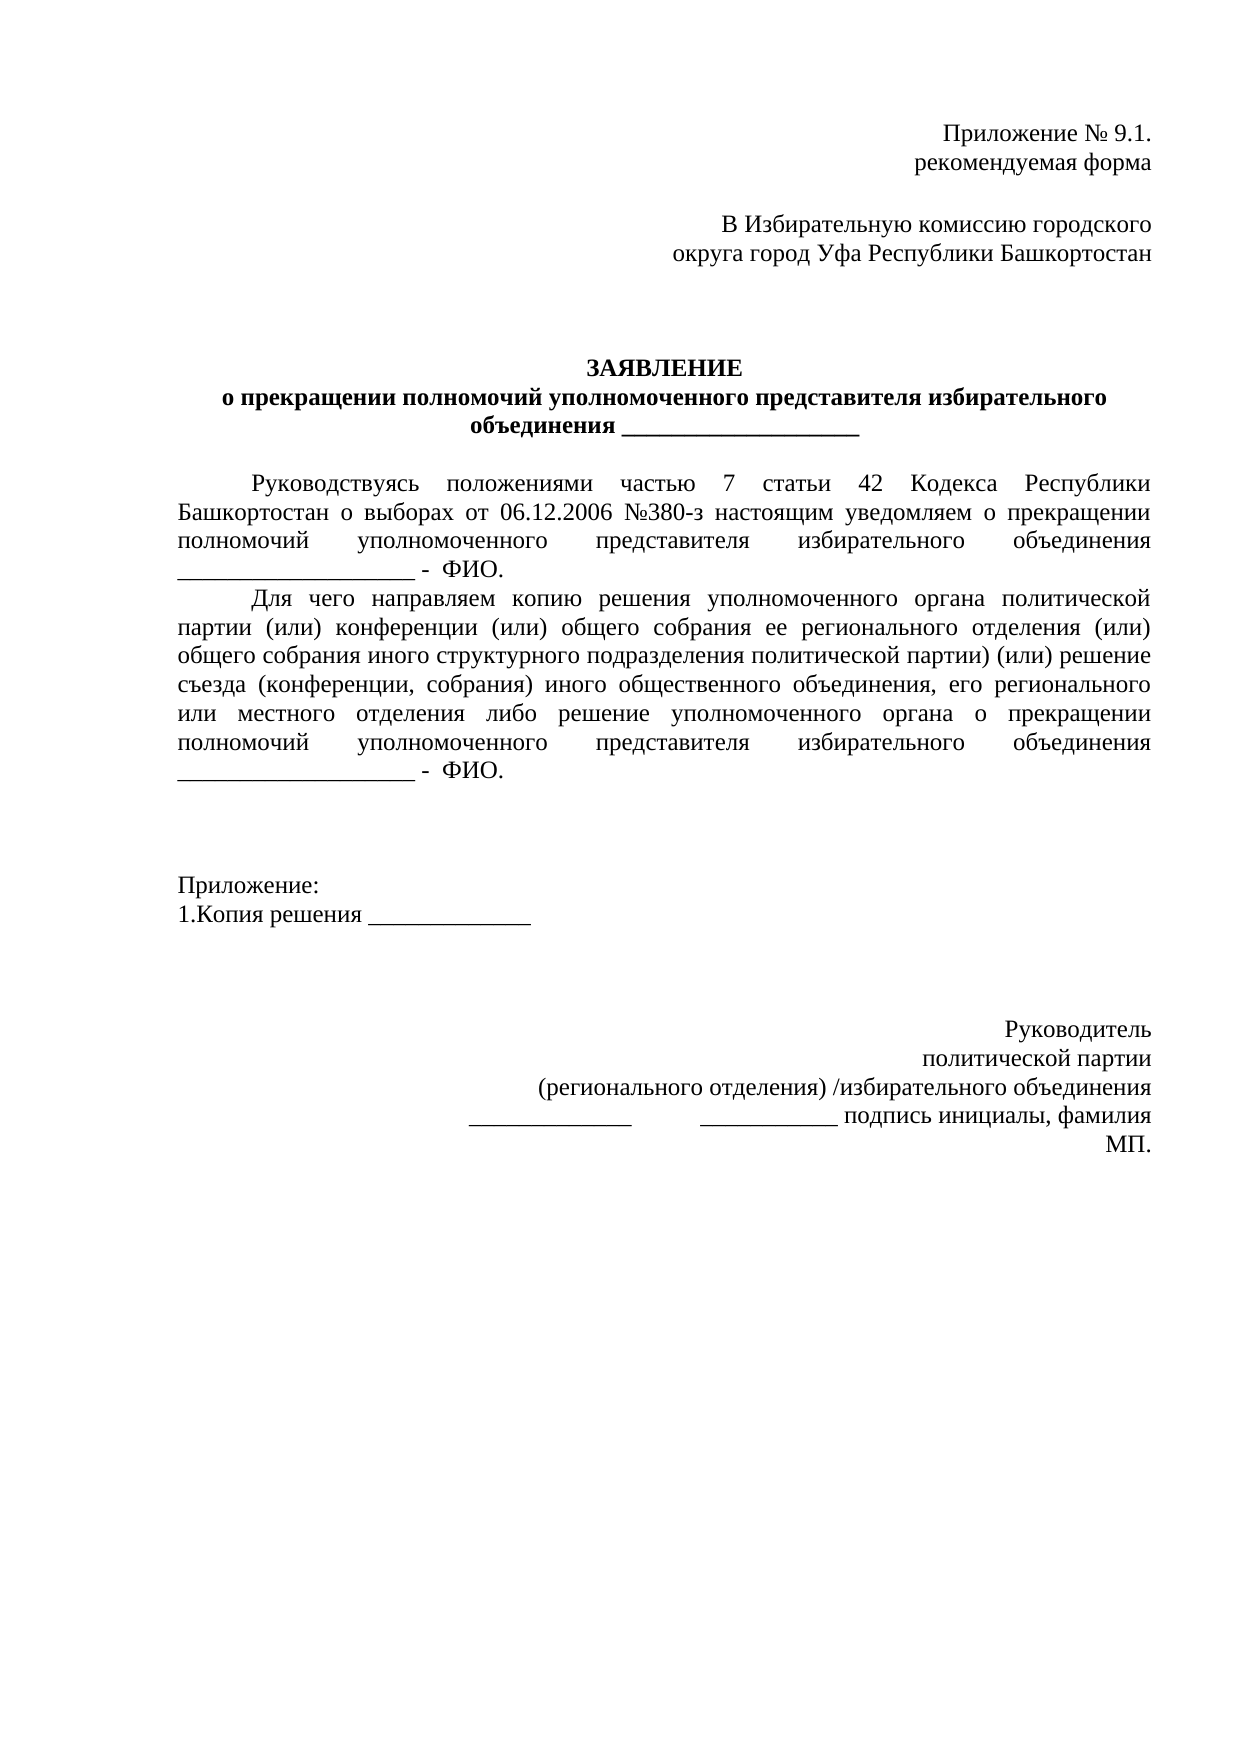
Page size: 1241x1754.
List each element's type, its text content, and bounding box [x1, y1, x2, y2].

text Руководствуясь положениями частью 7 статьи 42 Кодекса Республики Башкортостан о выборах от 06.12.2006 №380-з настоящим уведомляем о прекращении полномочий уполномоченного представителя избирательного объединения ___________________ - ФИО. [177, 468, 1152, 583]
text _____________ ___________ подпись инициалы, фамилия [177, 1100, 1152, 1129]
text Руководитель политической партии [177, 1014, 1152, 1072]
text 1.Копия решения _____________ [177, 899, 1152, 928]
text Приложение: [177, 870, 1152, 899]
text Для чего направляем копию решения уполномоченного органа политической партии (или) конференции (или) общего собрания ее регионального отделения (или) общего собрания иного структурного подразделения политической партии) (или) решение съезда (конференции, собрания) иного общественного объединения, его регионального или местного отделения либо решение уполномоченного органа о прекращении полномочий уполномоченного представителя избирательного объединения ___________________ - ФИО. [177, 583, 1152, 784]
text ЗАЯВЛЕНИЕ [177, 353, 1152, 382]
text МП. [177, 1129, 1152, 1158]
text (регионального отделения) /избирательного объединения [177, 1072, 1152, 1100]
text Приложение № 9.1. [177, 118, 1152, 147]
text рекомендуемая форма [177, 147, 1152, 176]
text о прекращении полномочий уполномоченного представителя избирательного объединения ___________________ [177, 382, 1152, 439]
text В Избирательную комиссию городского округа город Уфа Республики Башкортостан [664, 209, 1152, 267]
